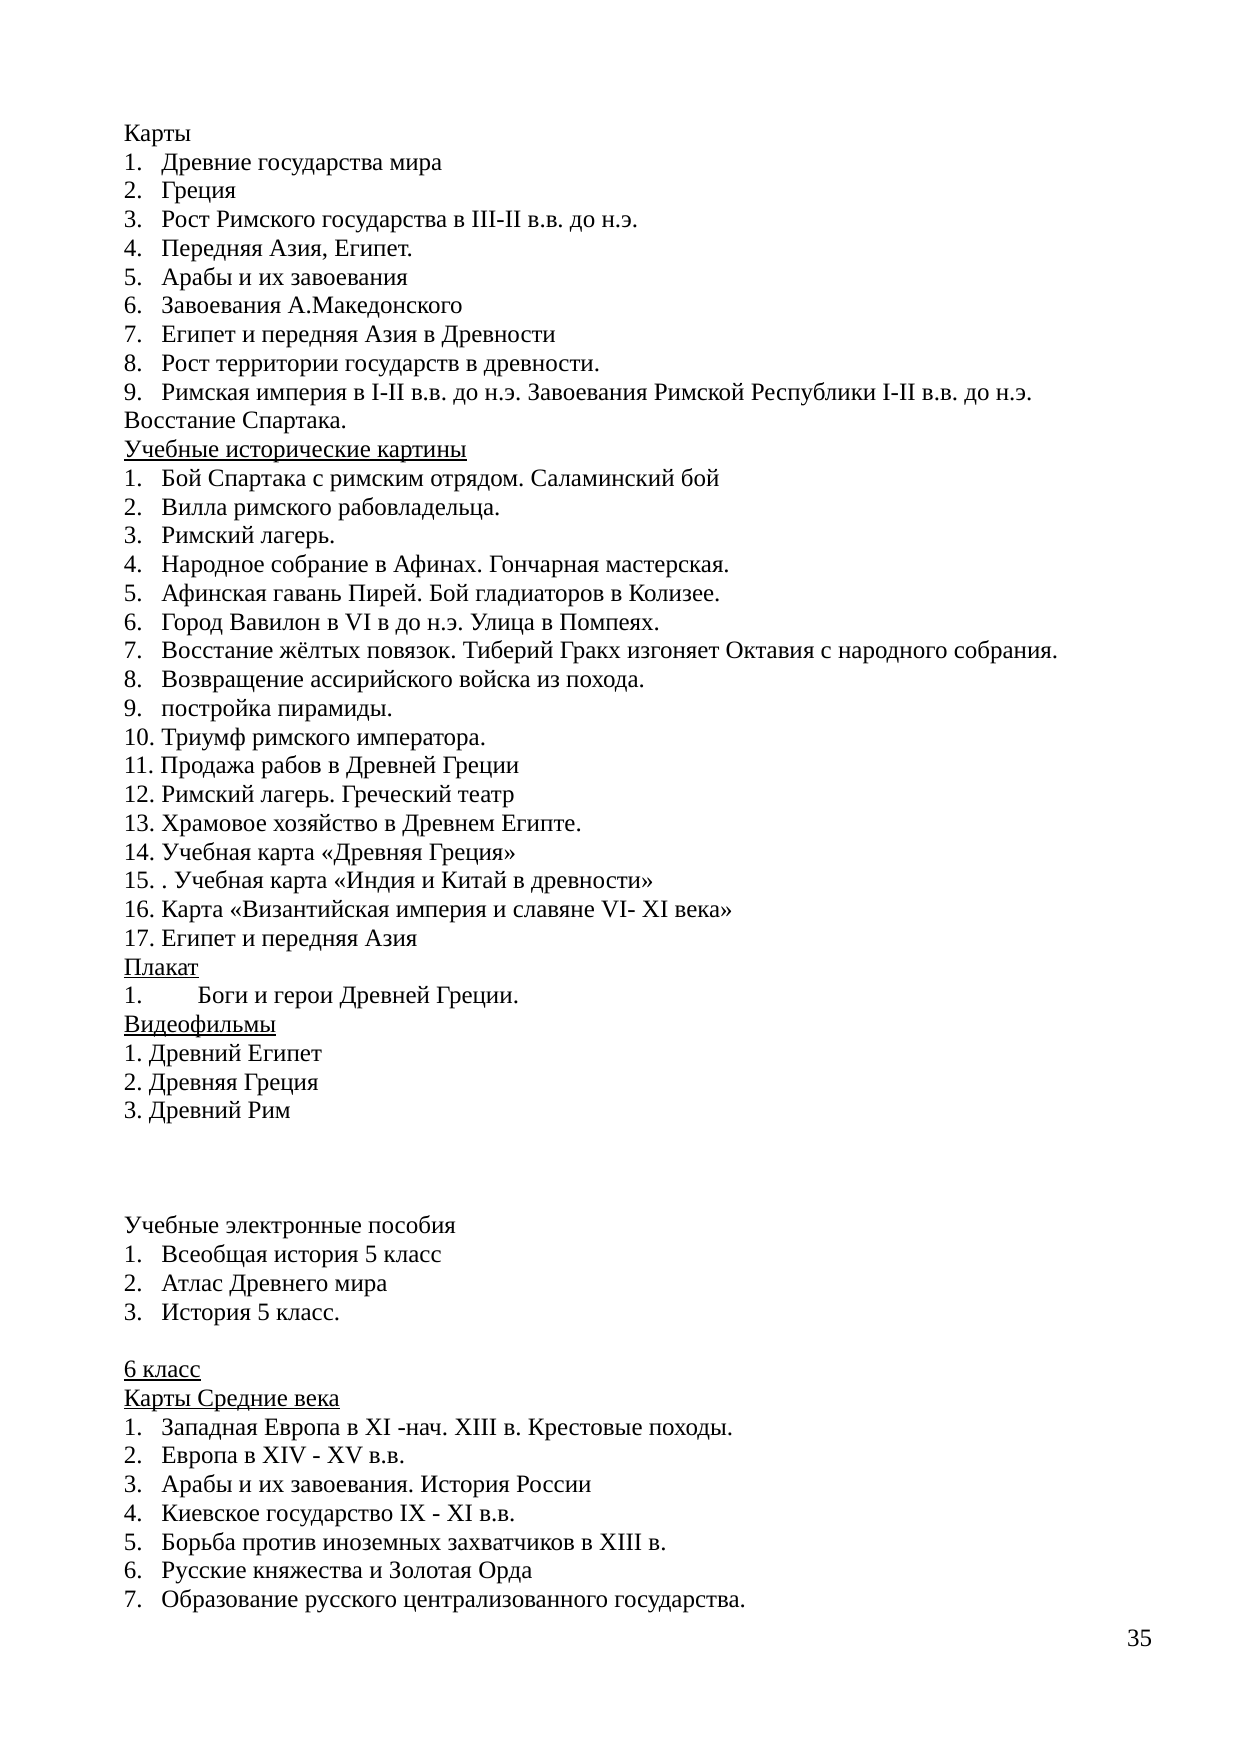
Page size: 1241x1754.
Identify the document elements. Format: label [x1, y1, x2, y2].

table_cell [113, 118, 1128, 1613]
